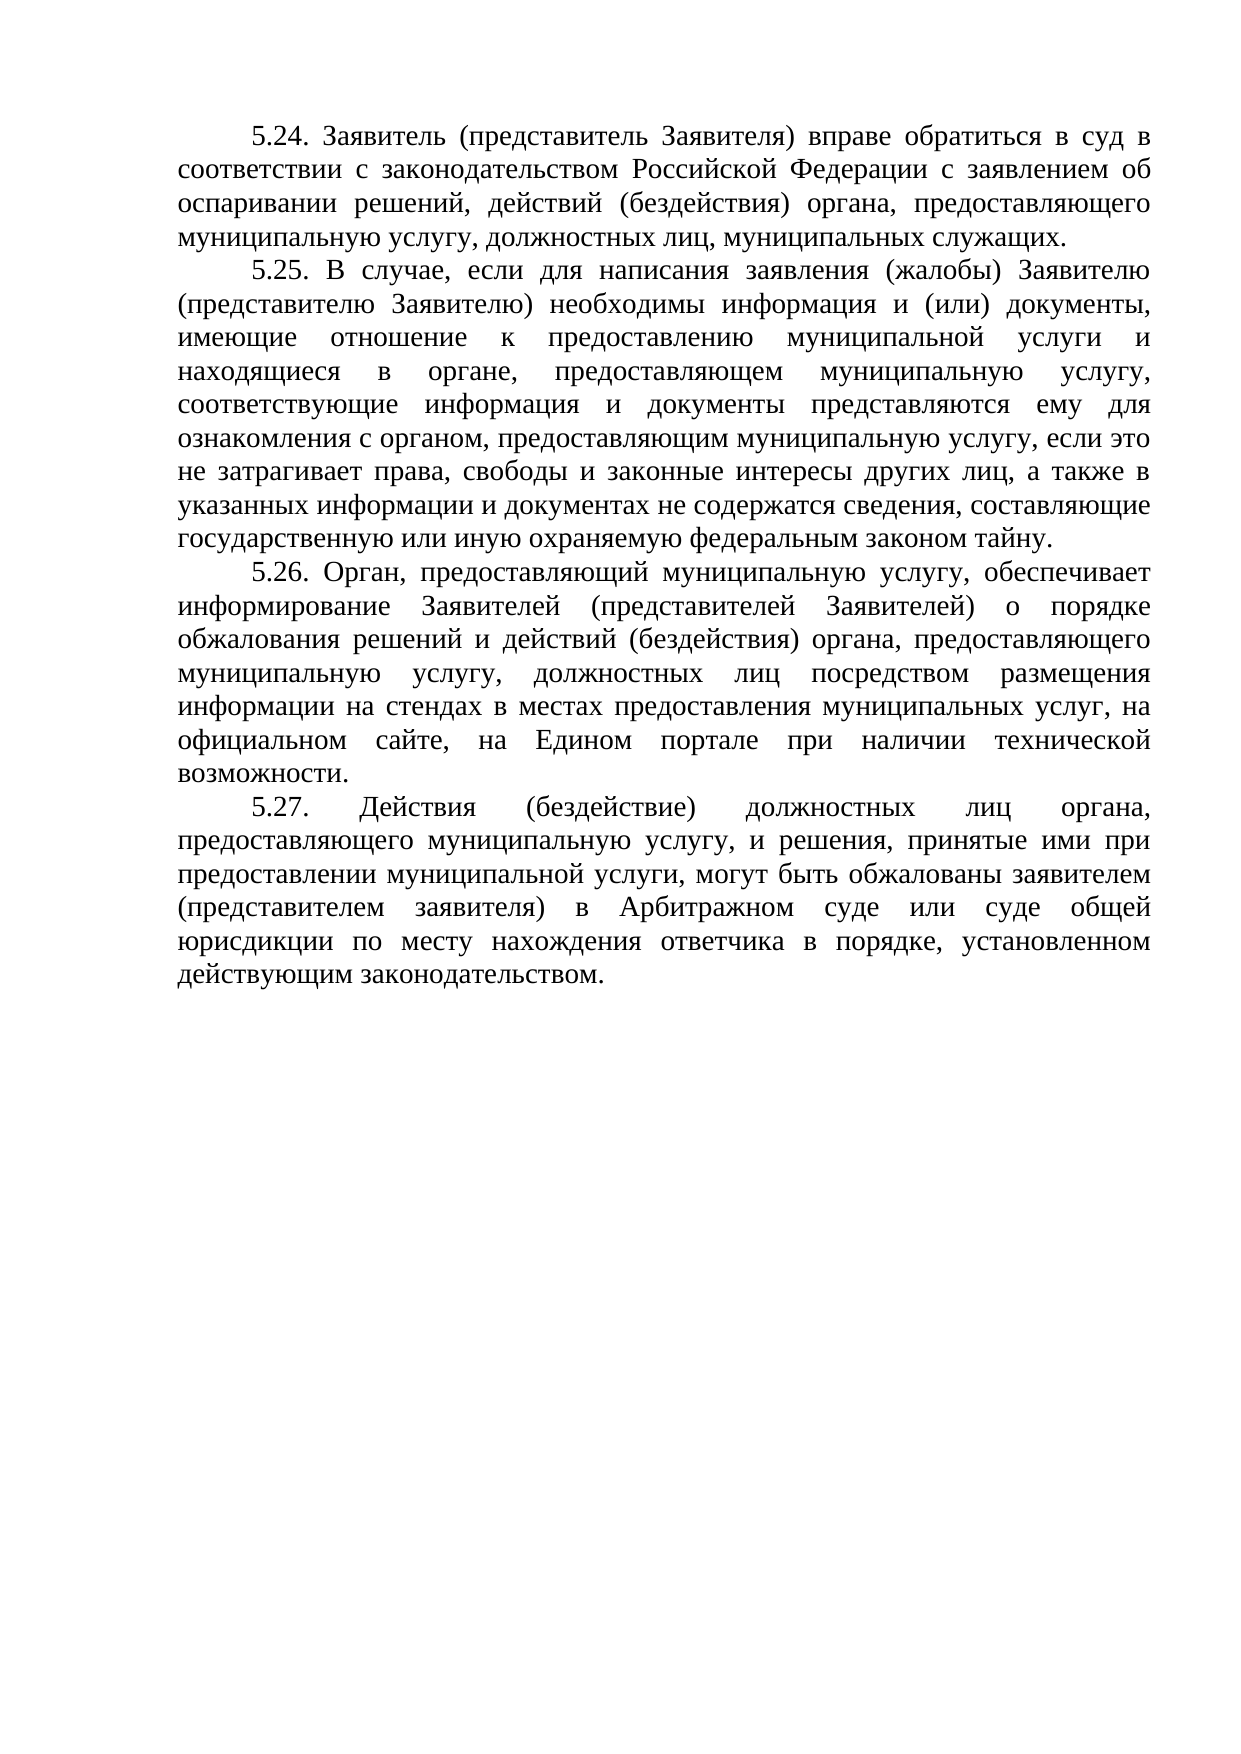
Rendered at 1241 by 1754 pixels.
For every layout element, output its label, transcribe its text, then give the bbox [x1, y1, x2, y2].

text 5.25. В случае, если для написания заявления (жалобы) Заявителю (представителю Заявителю) необходимы информация и (или) документы, имеющие отношение к предоставлению муниципальной услуги и находящиеся в органе, предоставляющем муниципальную услугу, соответствующие информация и документы представляются ему для ознакомления с органом, предоставляющим муниципальную услугу, если это не затрагивает права, свободы и законные интересы других лиц, а также в указанных информации и документах не содержатся сведения, составляющие государственную или иную охраняемую федеральным законом тайну. [177, 252, 1152, 554]
text 5.27. Действия (бездействие) должностных лиц органа, предоставляющего муниципальную услугу, и решения, принятые ими при предоставлении муниципальной услуги, могут быть обжалованы заявителем (представителем заявителя) в Арбитражном суде или суде общей юрисдикции по месту нахождения ответчика в порядке, установленном действующим законодательством. [177, 789, 1152, 990]
text 5.24. Заявитель (представитель Заявителя) вправе обратиться в суд в соответствии с законодательством Российской Федерации с заявлением об оспаривании решений, действий (бездействия) органа, предоставляющего муниципальную услугу, должностных лиц, муниципальных служащих. [177, 118, 1152, 252]
text 5.26. Орган, предоставляющий муниципальную услугу, обеспечивает информирование Заявителей (представителей Заявителей) о порядке обжалования решений и действий (бездействия) органа, предоставляющего муниципальную услугу, должностных лиц посредством размещения информации на стендах в местах предоставления муниципальных услуг, на официальном сайте, на Едином портале при наличии технической возможности. [177, 554, 1152, 789]
